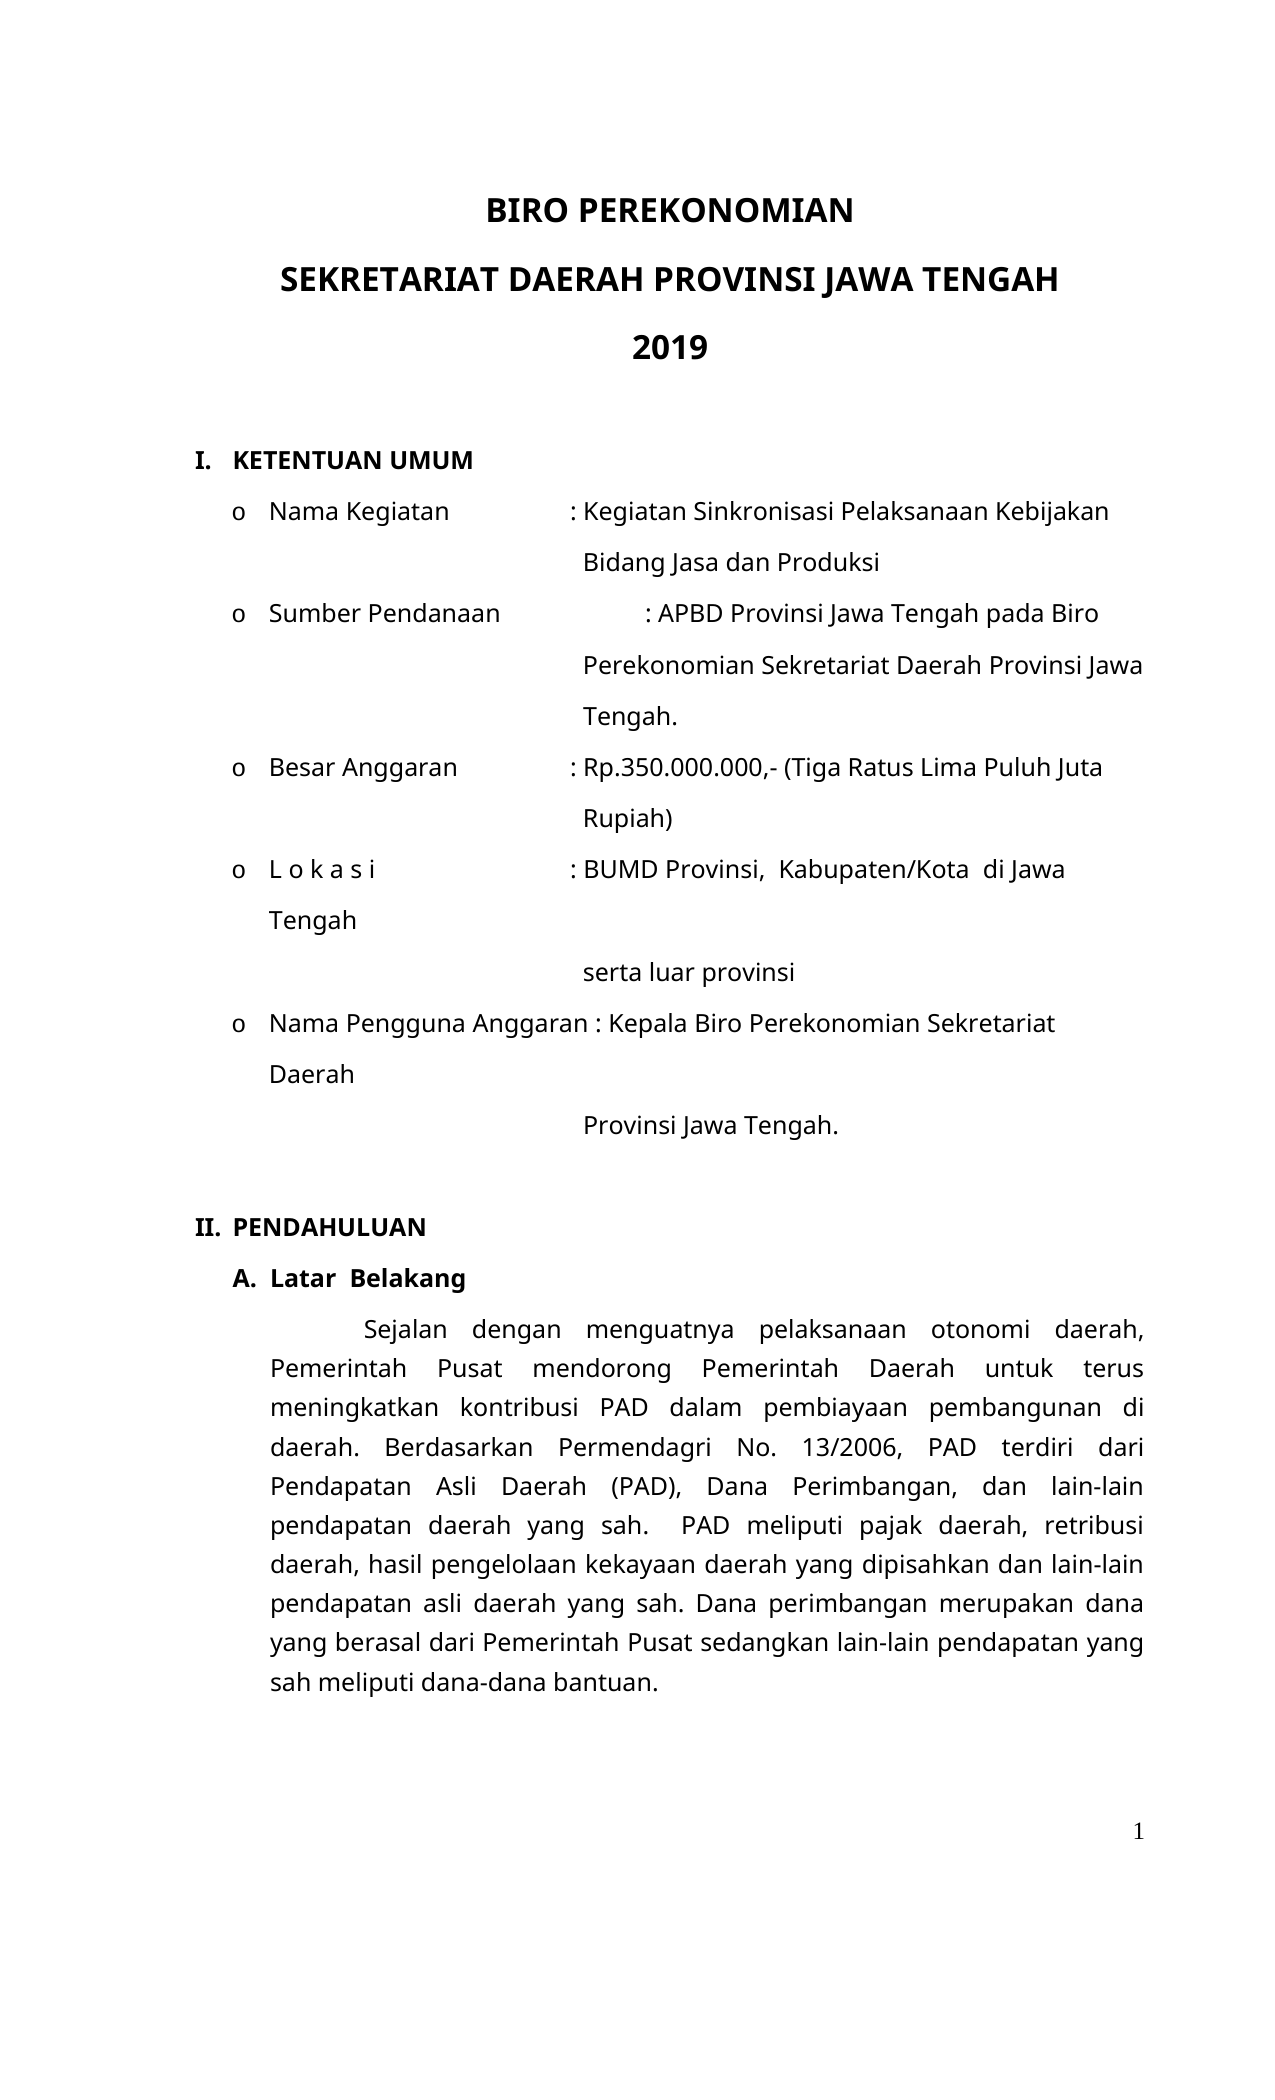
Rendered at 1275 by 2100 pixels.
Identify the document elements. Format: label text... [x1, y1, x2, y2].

list L o k a s i : BUMD Provinsi, Kabupaten/Kota di Jawa Tengah [231, 852, 1145, 937]
list PENDAHULUAN [195, 1209, 1145, 1244]
text Rupiah) [569, 801, 1145, 835]
text 2019 [195, 323, 1145, 369]
list Latar Belakang [232, 1261, 1145, 1295]
text serta luar provinsi [569, 954, 1145, 988]
text Sejalan dengan menguatnya pelaksanaan otonomi daerah, Pemerintah Pusat mendorong Pemerintah Daerah untuk terus meningkatkan kontribusi PAD dalam pembiayaan pembangunan di daerah. Berdasarkan Permendagri No. 13/2006, PAD terdiri dari Pendapatan Asli Daerah (PAD), Dana Perimbangan, dan lain-lain pendapatan daerah yang sah. PAD meliputi pajak daerah, retribusi daerah, hasil pengelolaan kekayaan daerah yang dipisahkan dan lain-lain pendapatan asli daerah yang sah. Dana perimbangan merupakan dana yang berasal dari Pemerintah Pusat sedangkan lain-lain pendapatan yang sah meliputi dana-dana bantuan. [270, 1312, 1145, 1698]
list Nama Pengguna Anggaran : Kepala Biro Perekonomian Sekretariat Daerah [231, 1005, 1145, 1091]
text Provinsi Jawa Tengah. [269, 1107, 1145, 1142]
text Bidang Jasa dan Produksi [569, 545, 1145, 579]
text SEKRETARIAT DAERAH PROVINSI JAWA TENGAH [195, 255, 1145, 301]
list Besar Anggaran : Rp.350.000.000,- (Tiga Ratus Lima Puluh Juta [231, 749, 1145, 784]
list Sumber Pendanaan : APBD Provinsi Jawa Tengah pada Biro [231, 596, 1145, 630]
text Perekonomian Sekretariat Daerah Provinsi Jawa Tengah. [269, 647, 1145, 732]
text BIRO PEREKONOMIAN [195, 187, 1145, 233]
list KETENTUAN UMUM [195, 443, 1145, 477]
list Nama Kegiatan : Kegiatan Sinkronisasi Pelaksanaan Kebijakan [231, 494, 1145, 528]
